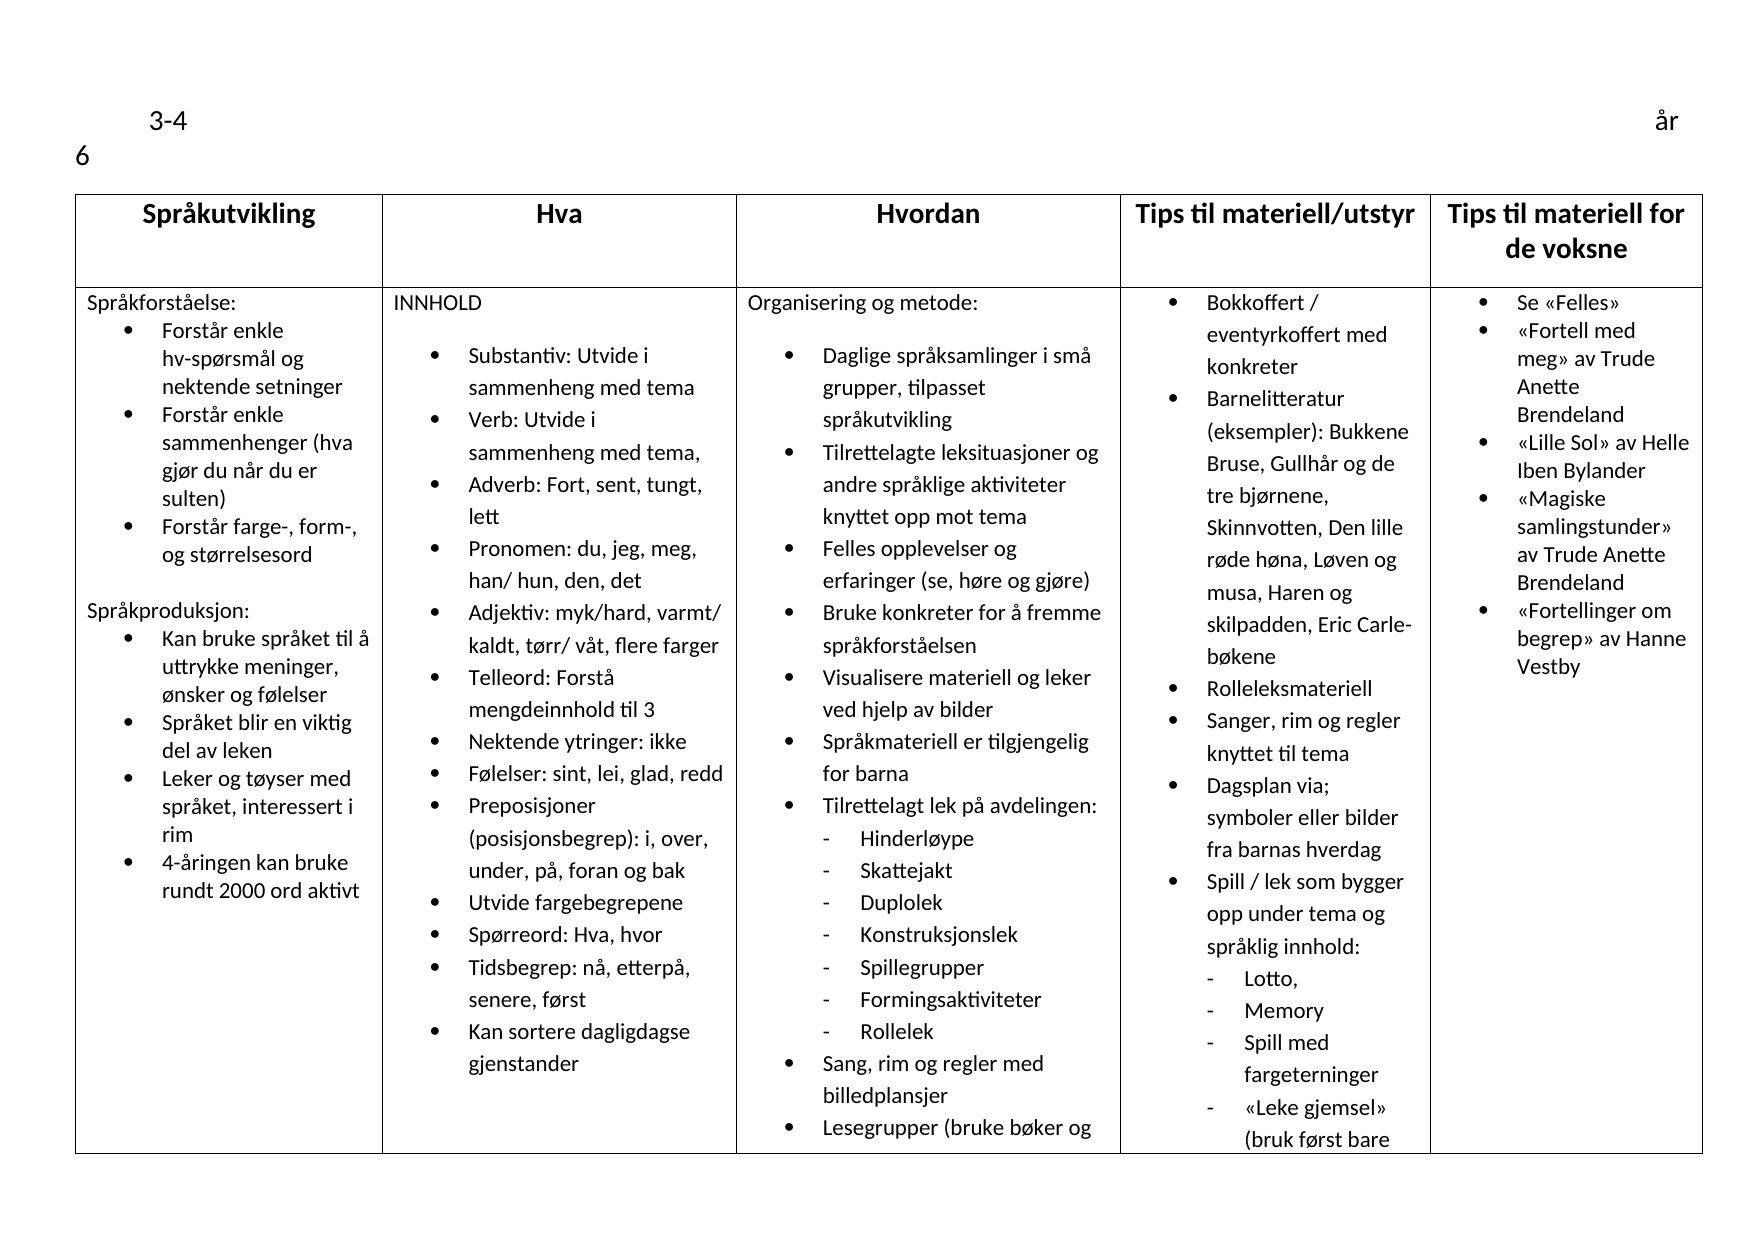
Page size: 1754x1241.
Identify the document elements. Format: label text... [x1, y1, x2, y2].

table_header Hvordan [737, 195, 1120, 287]
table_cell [1431, 288, 1702, 1153]
table_header Tips til materiell for de voksne [1431, 195, 1702, 287]
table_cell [76, 288, 382, 1153]
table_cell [1121, 288, 1430, 1153]
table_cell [383, 288, 736, 1153]
text 3-4 år 6 [75, 102, 1679, 173]
table_header Tips til materiell/utstyr [1121, 195, 1430, 287]
table_header Språkutvikling [76, 195, 382, 287]
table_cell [737, 288, 1120, 1153]
table_header Hva [383, 195, 736, 287]
